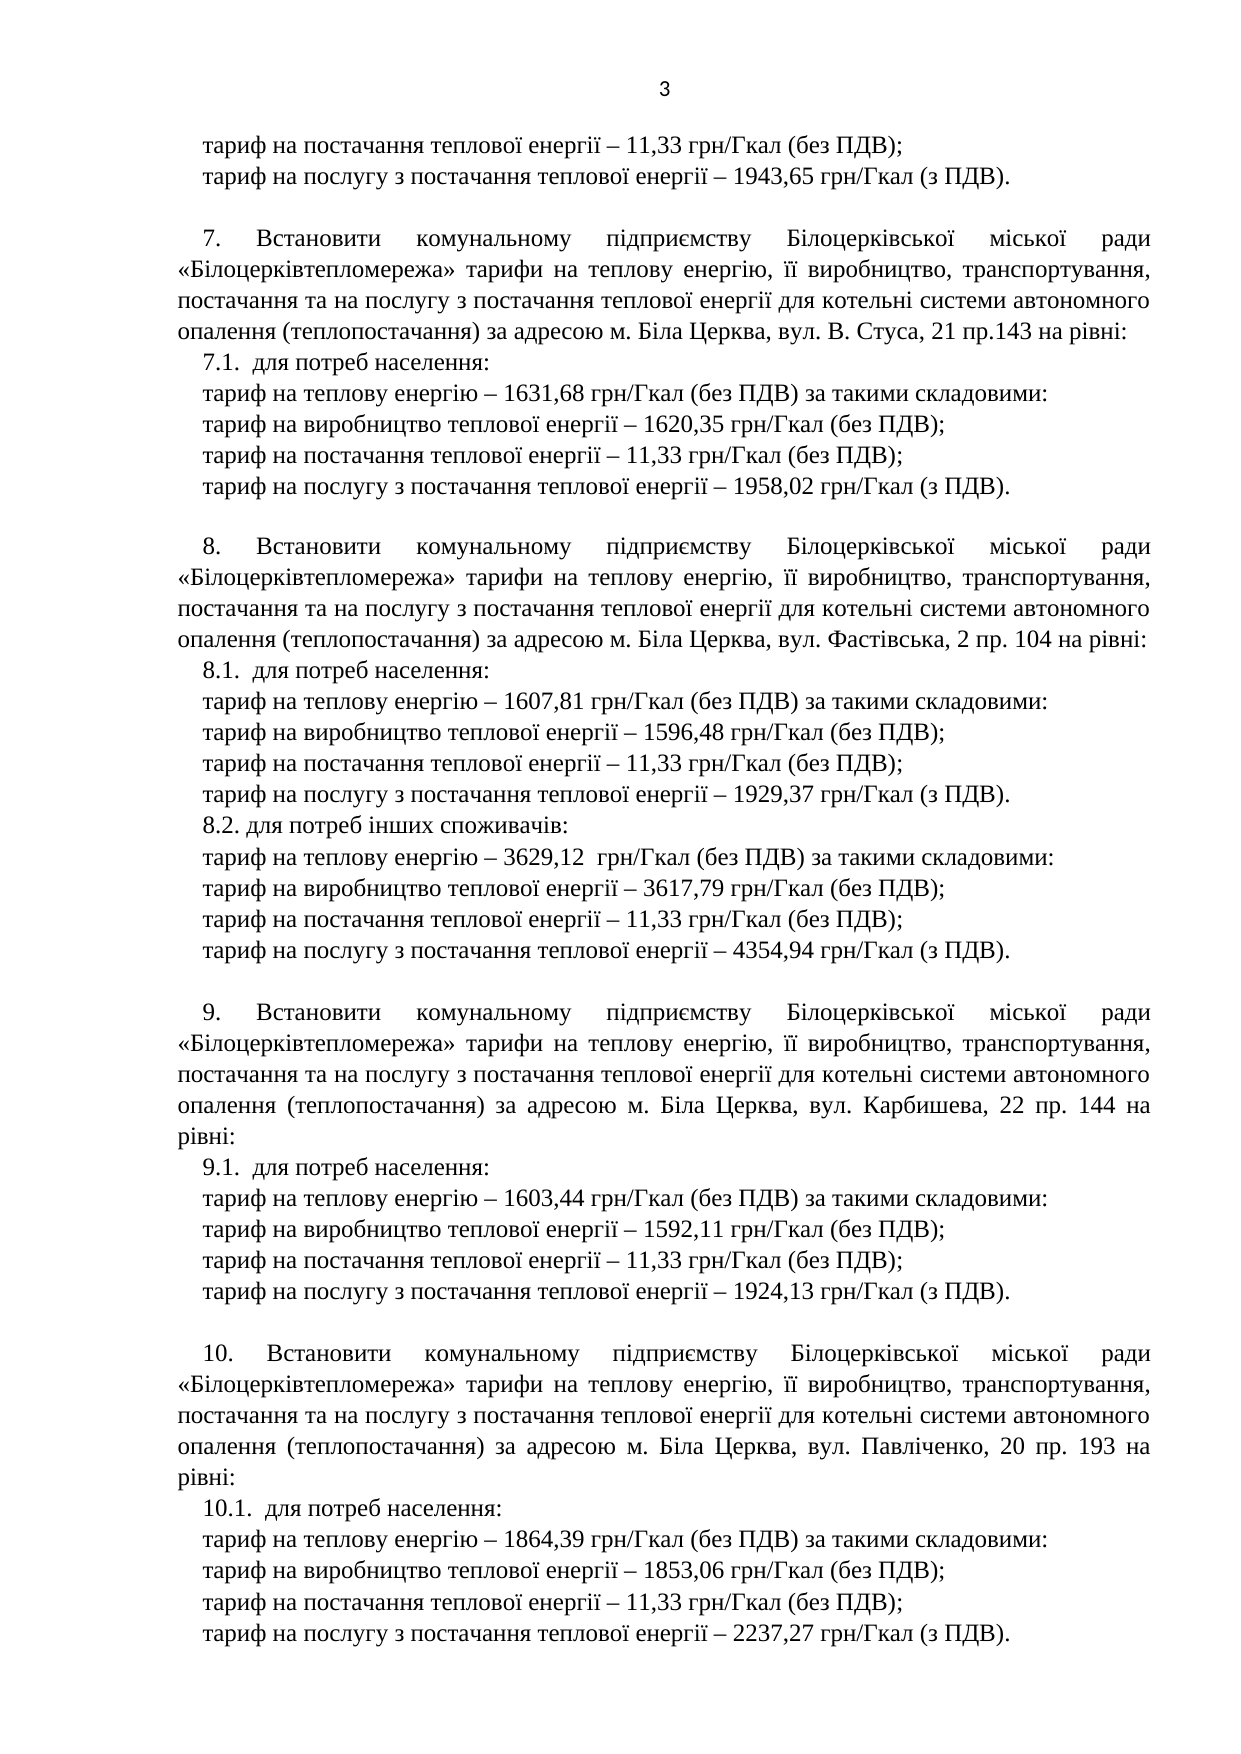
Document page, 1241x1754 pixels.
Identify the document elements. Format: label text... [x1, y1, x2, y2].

text тариф на виробництво теплової енергії – 1592,11 грн/Гкал (без ПДВ); [177, 1214, 1152, 1243]
text тариф на постачання теплової енергії – 11,33 грн/Гкал (без ПДВ); [177, 130, 1152, 159]
text тариф на постачання теплової енергії – 11,33 грн/Гкал (без ПДВ); [177, 1587, 1152, 1615]
text тариф на постачання теплової енергії – 11,33 грн/Гкал (без ПДВ); [177, 904, 1152, 932]
text 8.1. для потреб населення: [177, 655, 1152, 684]
text 9.1. для потреб населення: [177, 1152, 1152, 1181]
text тариф на виробництво теплової енергії – 1620,35 грн/Гкал (без ПДВ); [177, 409, 1152, 438]
text 10.1. для потреб населення: [177, 1493, 1152, 1522]
text 8. Встановити комунальному підприємству Білоцерківської міської ради «Білоцерківтепломережа» тарифи на теплову енергію, її виробництво, транспортування, постачання та на послугу з постачання теплової енергії для котельні системи автономного опалення (теплопостачання) за адресою м. Біла Церква, вул. Фастівська, 2 пр. 104 на рівні: [177, 531, 1152, 653]
text тариф на виробництво теплової енергії – 1853,06 грн/Гкал (без ПДВ); [177, 1556, 1152, 1584]
text тариф на послугу з постачання теплової енергії – 1924,13 грн/Гкал (з ПДВ). [177, 1276, 1152, 1305]
text тариф на теплову енергію – 3629,12 грн/Гкал (без ПДВ) за такими складовими: [177, 842, 1152, 870]
text тариф на постачання теплової енергії – 11,33 грн/Гкал (без ПДВ); [177, 748, 1152, 777]
text 9. Встановити комунальному підприємству Білоцерківської міської ради «Білоцерківтепломережа» тарифи на теплову енергію, її виробництво, транспортування, постачання та на послугу з постачання теплової енергії для котельні системи автономного опалення (теплопостачання) за адресою м. Біла Церква, вул. Карбишева, 22 пр. 144 на рівні: [177, 997, 1152, 1150]
text тариф на послугу з постачання теплової енергії – 4354,94 грн/Гкал (з ПДВ). [177, 935, 1152, 963]
text 8.2. для потреб інших споживачів: [177, 811, 1152, 839]
text тариф на теплову енергію – 1631,68 грн/Гкал (без ПДВ) за такими складовими: [177, 378, 1152, 407]
text 7. Встановити комунальному підприємству Білоцерківської міської ради «Білоцерківтепломережа» тарифи на теплову енергію, її виробництво, транспортування, постачання та на послугу з постачання теплової енергії для котельні системи автономного опалення (теплопостачання) за адресою м. Біла Церква, вул. В. Стуса, 21 пр.143 на рівні: [177, 223, 1152, 345]
text тариф на послугу з постачання теплової енергії – 2237,27 грн/Гкал (з ПДВ). [177, 1618, 1152, 1646]
text тариф на послугу з постачання теплової енергії – 1943,65 грн/Гкал (з ПДВ). [177, 161, 1152, 190]
text 7.1. для потреб населення: [177, 347, 1152, 376]
text тариф на теплову енергію – 1607,81 грн/Гкал (без ПДВ) за такими складовими: [177, 686, 1152, 715]
text тариф на виробництво теплової енергії – 1596,48 грн/Гкал (без ПДВ); [177, 717, 1152, 746]
text тариф на послугу з постачання теплової енергії – 1929,37 грн/Гкал (з ПДВ). [177, 779, 1152, 808]
text тариф на постачання теплової енергії – 11,33 грн/Гкал (без ПДВ); [177, 1245, 1152, 1274]
text тариф на послугу з постачання теплової енергії – 1958,02 грн/Гкал (з ПДВ). [177, 471, 1152, 500]
text 10. Встановити комунальному підприємству Білоцерківської міської ради «Білоцерківтепломережа» тарифи на теплову енергію, її виробництво, транспортування, постачання та на послугу з постачання теплової енергії для котельні системи автономного опалення (теплопостачання) за адресою м. Біла Церква, вул. Павліченко, 20 пр. 193 на рівні: [177, 1338, 1152, 1491]
text тариф на постачання теплової енергії – 11,33 грн/Гкал (без ПДВ); [177, 440, 1152, 469]
text тариф на виробництво теплової енергії – 3617,79 грн/Гкал (без ПДВ); [177, 873, 1152, 901]
text тариф на теплову енергію – 1603,44 грн/Гкал (без ПДВ) за такими складовими: [177, 1183, 1152, 1212]
text тариф на теплову енергію – 1864,39 грн/Гкал (без ПДВ) за такими складовими: [177, 1524, 1152, 1553]
